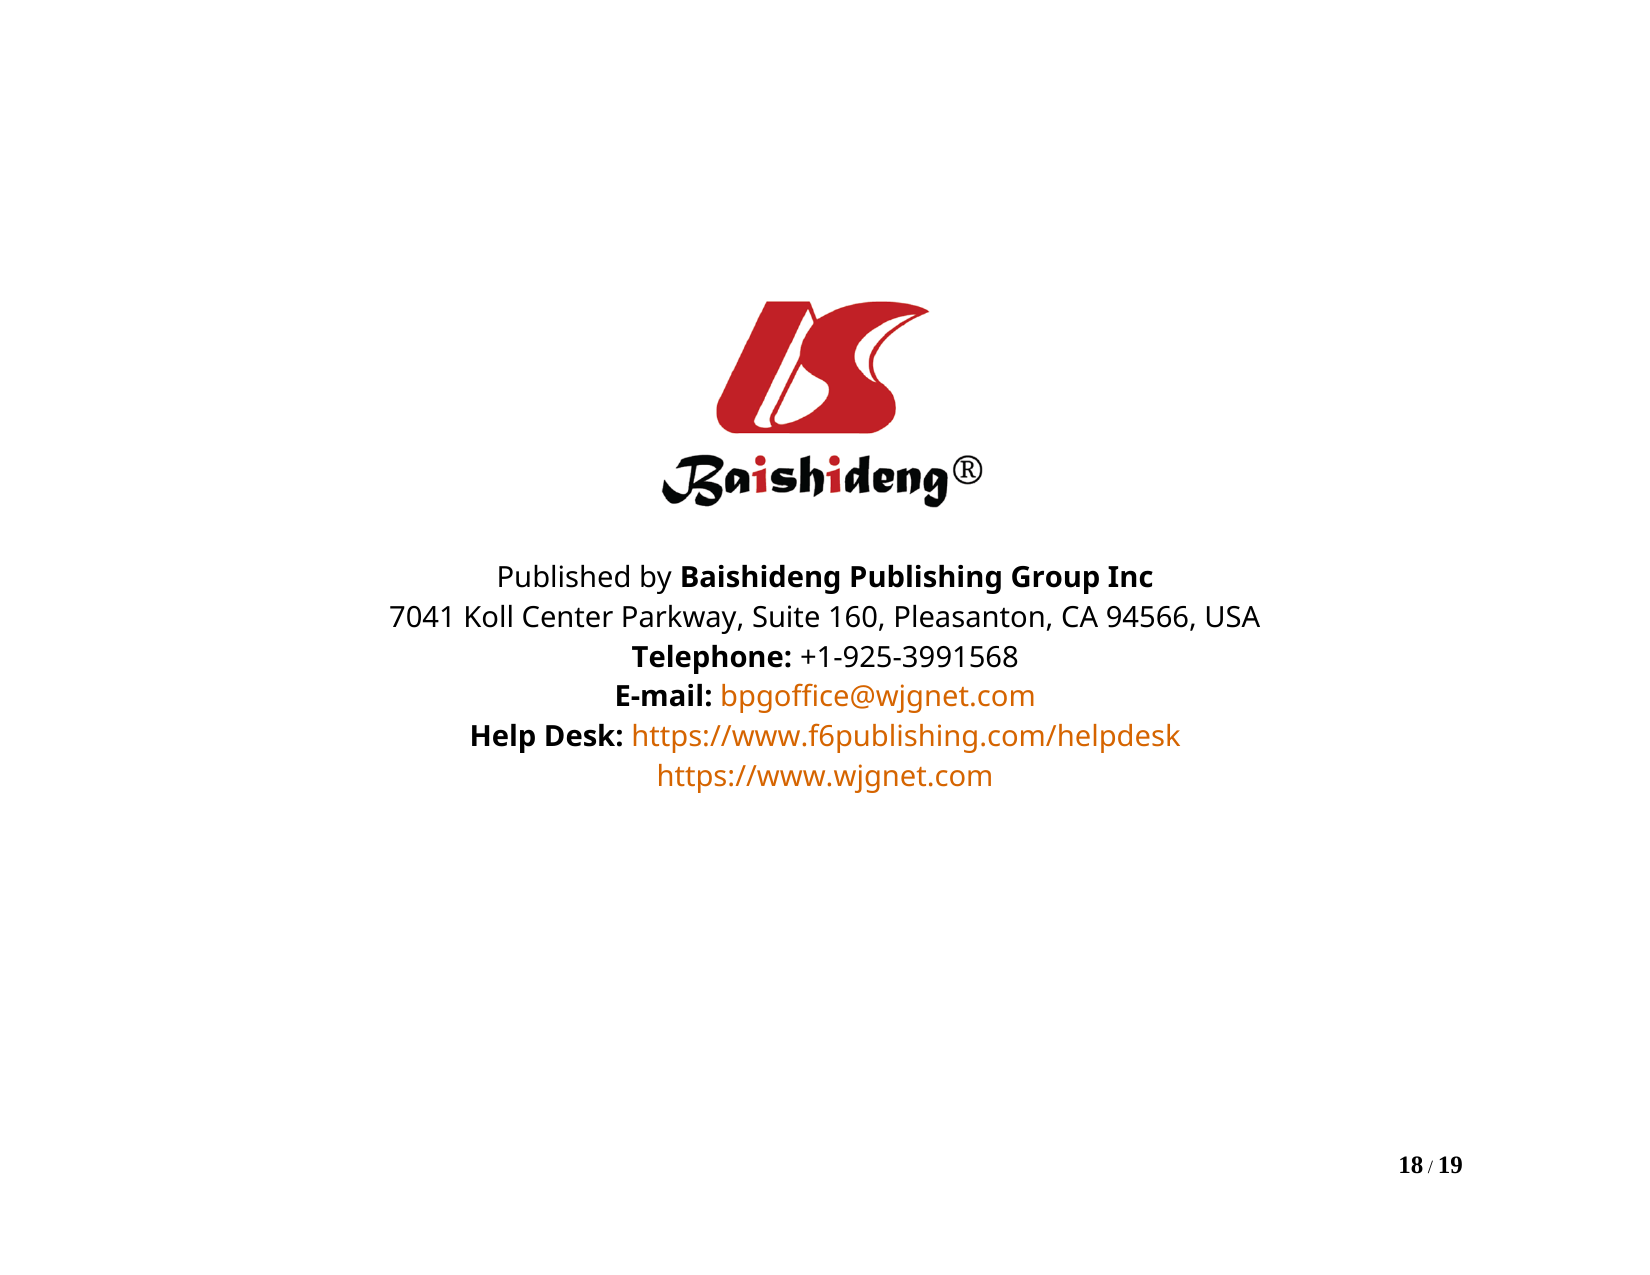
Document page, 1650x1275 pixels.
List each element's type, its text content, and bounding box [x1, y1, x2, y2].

text Telephone: +1-925-3991568 [187, 636, 1462, 676]
text Help Desk: https://www.f6publishing.com/helpdesk [187, 715, 1462, 755]
picture [620, 286, 1031, 523]
text https://www.wjgnet.com [187, 755, 1462, 794]
text 7041 Koll Center Parkway, Suite 160, Pleasanton, CA 94566, USA [187, 596, 1462, 636]
text E-mail: bpgoffice@wjgnet.com [187, 676, 1462, 715]
text Published by Baishideng Publishing Group Inc [187, 556, 1462, 596]
